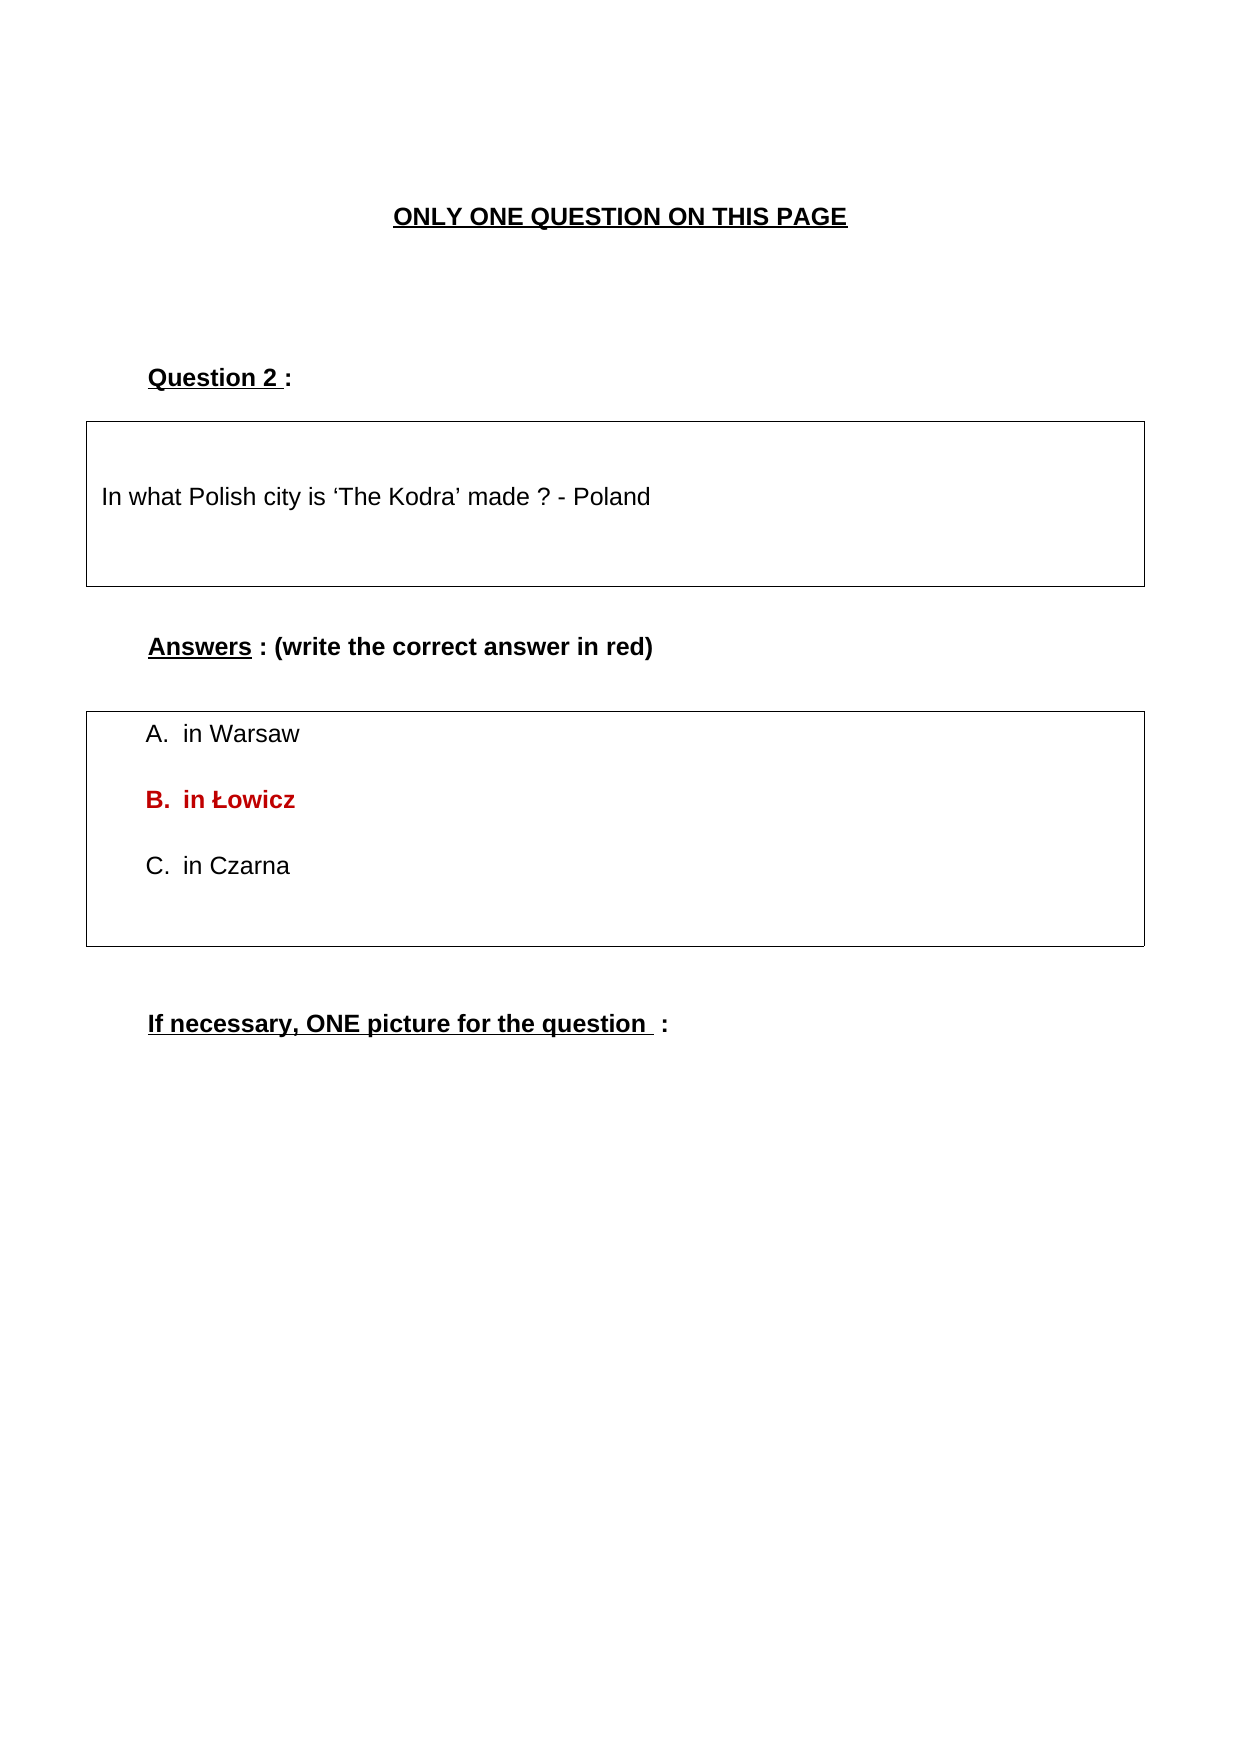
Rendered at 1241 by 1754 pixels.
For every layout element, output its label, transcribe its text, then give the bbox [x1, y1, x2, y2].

text Answers : (write the correct answer in red) [148, 632, 1093, 661]
text ONLY ONE QUESTION ON THIS PAGE [148, 201, 1093, 230]
text If necessary, ONE picture for the question : [148, 1009, 1093, 1038]
text Question 2 : [148, 363, 1093, 392]
